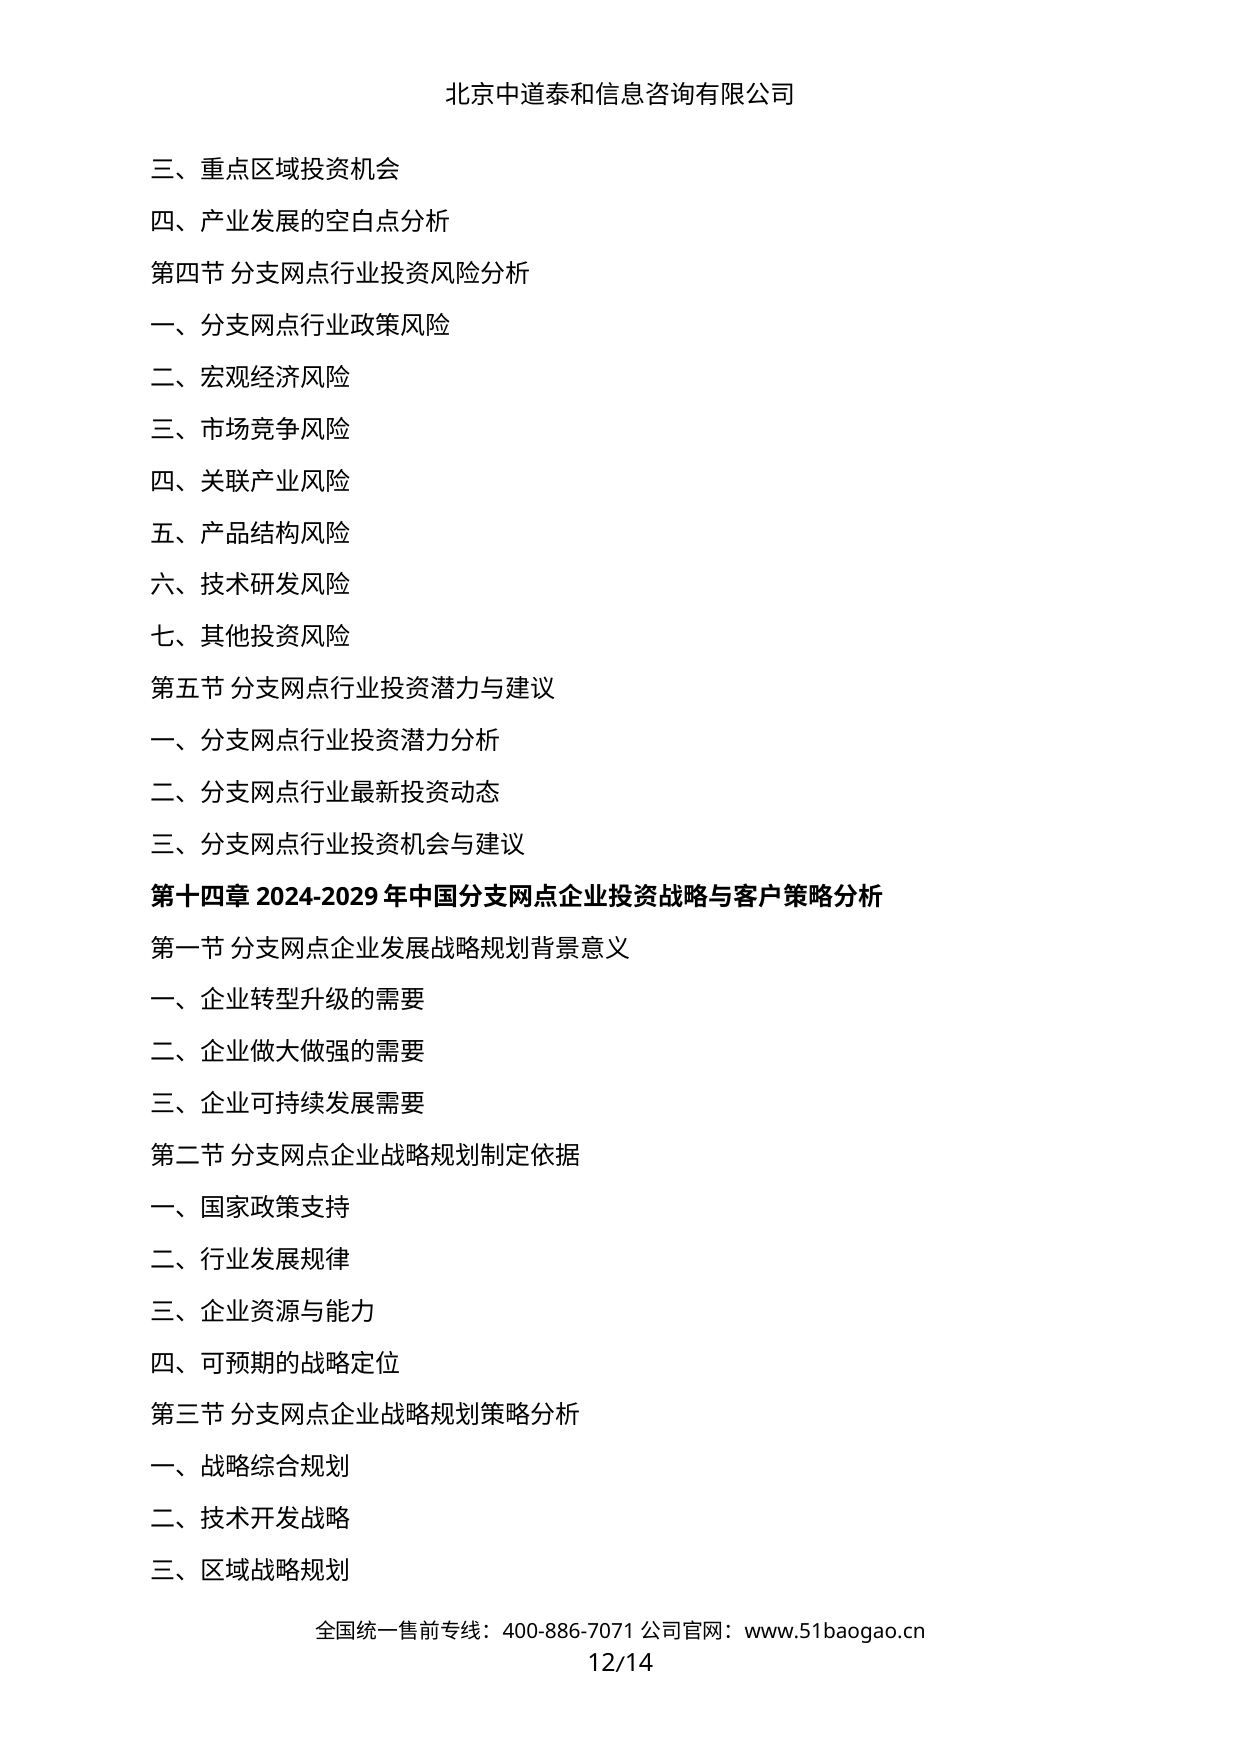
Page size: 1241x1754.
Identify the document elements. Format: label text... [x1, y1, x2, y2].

text 三、企业资源与能力 [150, 1291, 1090, 1327]
text 七、其他投资风险 [150, 617, 1090, 653]
text 四、可预期的战略定位 [150, 1343, 1090, 1379]
text 二、宏观经济风险 [150, 357, 1090, 394]
text 三、市场竞争风险 [150, 409, 1090, 446]
text 一、战略综合规划 [150, 1447, 1090, 1483]
text 三、企业可持续发展需要 [150, 1084, 1090, 1120]
text 一、国家政策支持 [150, 1187, 1090, 1224]
text 四、产业发展的空白点分析 [150, 202, 1090, 238]
text 第五节 分支网点行业投资潜力与建议 [150, 669, 1090, 705]
text 一、企业转型升级的需要 [150, 980, 1090, 1016]
text 第三节 分支网点企业战略规划策略分析 [150, 1395, 1090, 1431]
text 第四节 分支网点行业投资风险分析 [150, 254, 1090, 290]
text 二、技术开发战略 [150, 1499, 1090, 1535]
text 一、分支网点行业投资潜力分析 [150, 721, 1090, 757]
text 五、产品结构风险 [150, 513, 1090, 549]
text 第二节 分支网点企业战略规划制定依据 [150, 1136, 1090, 1172]
text 三、重点区域投资机会 [150, 150, 1090, 186]
text 三、区域战略规划 [150, 1551, 1090, 1587]
text 六、技术研发风险 [150, 565, 1090, 601]
text 二、分支网点行业最新投资动态 [150, 772, 1090, 809]
text 三、分支网点行业投资机会与建议 [150, 824, 1090, 861]
text 二、企业做大做强的需要 [150, 1032, 1090, 1068]
text 第十四章 2024-2029年中国分支网点企业投资战略与客户策略分析 [150, 876, 1090, 912]
text 一、分支网点行业政策风险 [150, 306, 1090, 342]
text 四、关联产业风险 [150, 461, 1090, 497]
text 二、行业发展规律 [150, 1239, 1090, 1276]
text 第一节 分支网点企业发展战略规划背景意义 [150, 928, 1090, 964]
